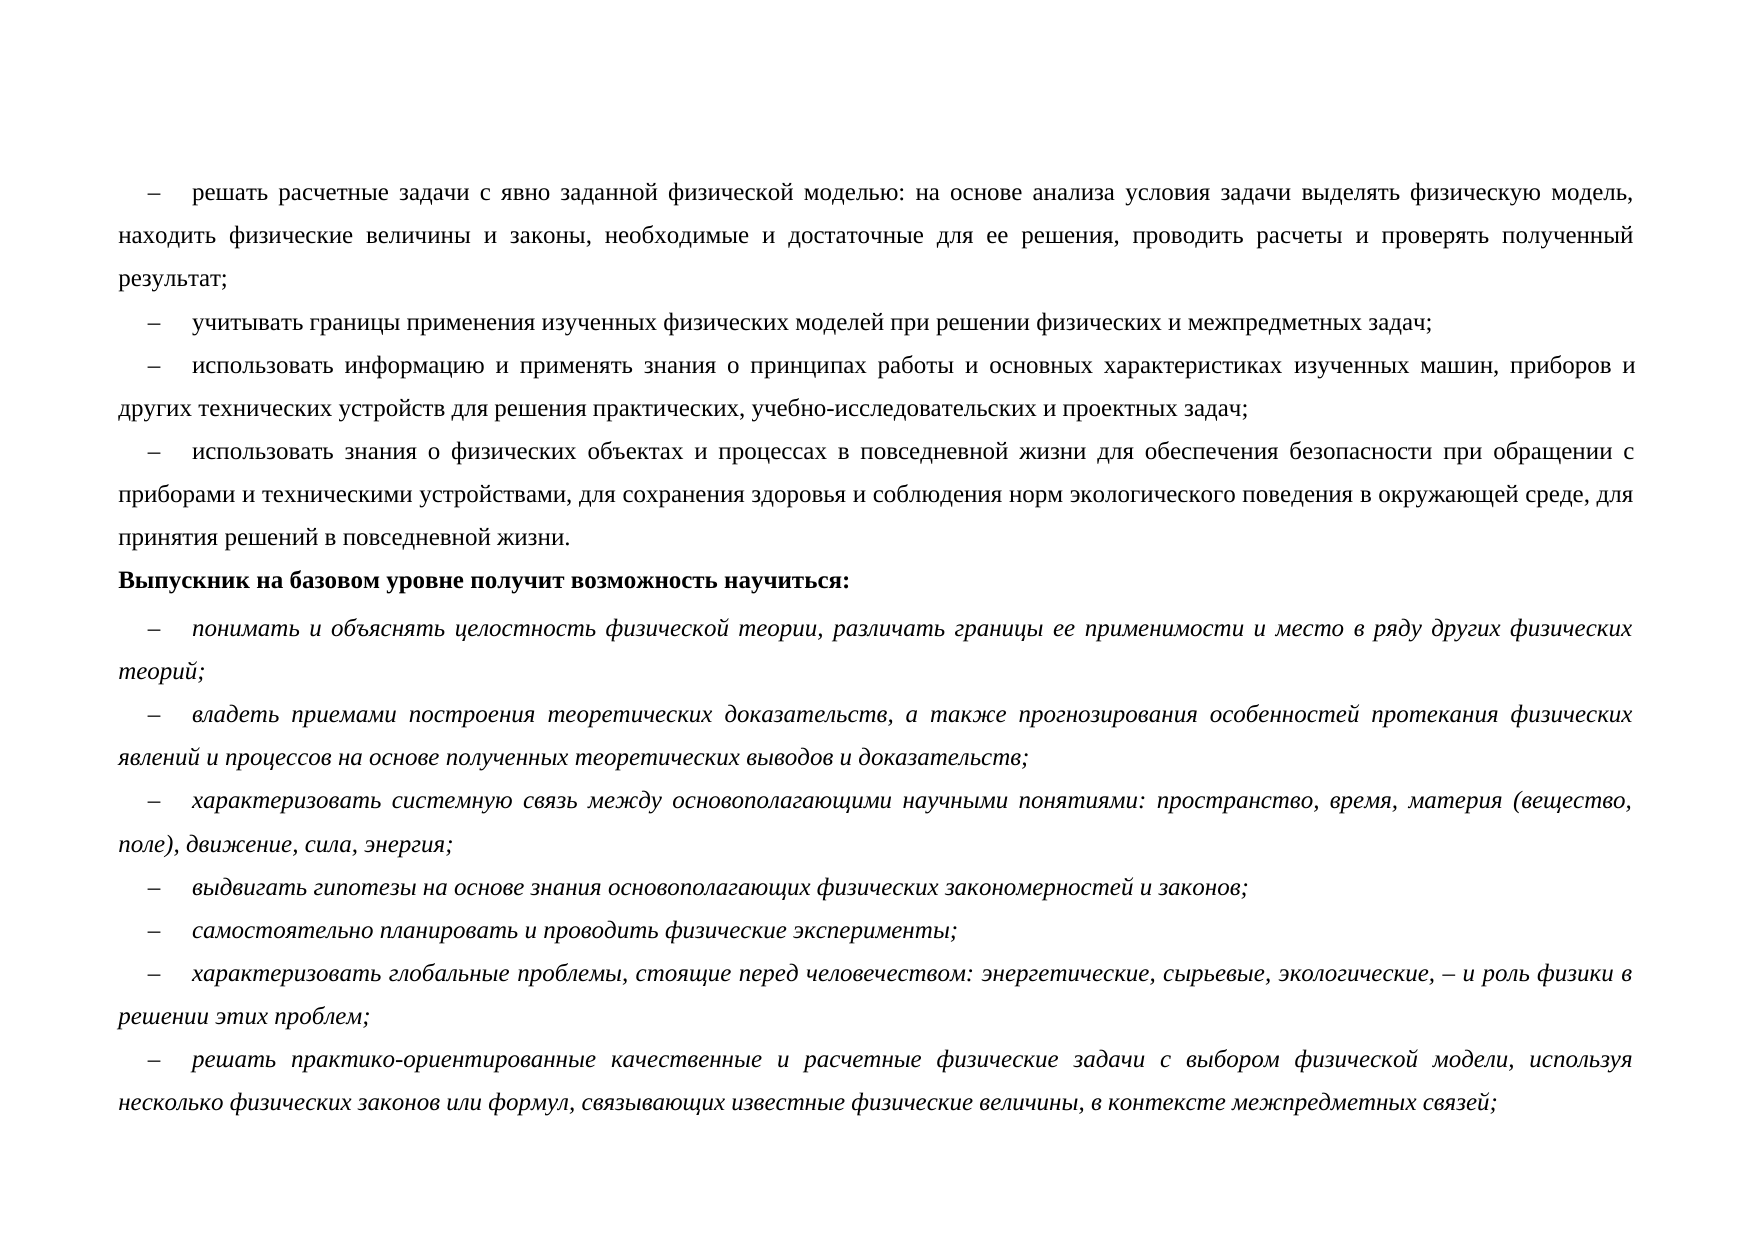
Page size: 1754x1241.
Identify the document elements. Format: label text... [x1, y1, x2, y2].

text Выпускник на базовом уровне получит возможность научиться: [118, 565, 1636, 594]
text выдвигать гипотезы на основе знания основополагающих физических закономерностей и законов; [118, 872, 1636, 901]
text понимать и объяснять целостность физической теории, различать границы ее применимости и место в ряду других физических теорий; [118, 613, 1636, 685]
text решать практико-ориентированные качественные и расчетные физические задачи с выбором физической модели, используя несколько физических законов или формул, связывающих известные физические величины, в контексте межпредметных связей; [118, 1044, 1636, 1116]
text учитывать границы применения изученных физических моделей при решении физических и межпредметных задач; [118, 307, 1636, 335]
text владеть приемами построения теоретических доказательств, а также прогнозирования особенностей протекания физических явлений и процессов на основе полученных теоретических выводов и доказательств; [118, 699, 1636, 771]
text решать расчетные задачи с явно заданной физической моделью: на основе анализа условия задачи выделять физическую модель, находить физические величины и законы, необходимые и достаточные для ее решения, проводить расчеты и проверять полученный результат; [118, 177, 1636, 292]
text характеризовать глобальные проблемы, стоящие перед человечеством: энергетические, сырьевые, экологические, – и роль физики в решении этих проблем; [118, 958, 1636, 1030]
text характеризовать системную связь между основополагающими научными понятиями: пространство, время, материя (вещество, поле), движение, сила, энергия; [118, 786, 1636, 857]
text самостоятельно планировать и проводить физические эксперименты; [118, 915, 1636, 944]
text использовать информацию и применять знания о принципах работы и основных характеристиках изученных машин, приборов и других технических устройств для решения практических, учебно-исследовательских и проектных задач; [118, 350, 1636, 422]
text использовать знания о физических объектах и процессах в повседневной жизни для обеспечения безопасности при обращении с приборами и техническими устройствами, для сохранения здоровья и соблюдения норм экологического поведения в окружающей среде, для принятия решений в повседневной жизни. [118, 436, 1636, 551]
